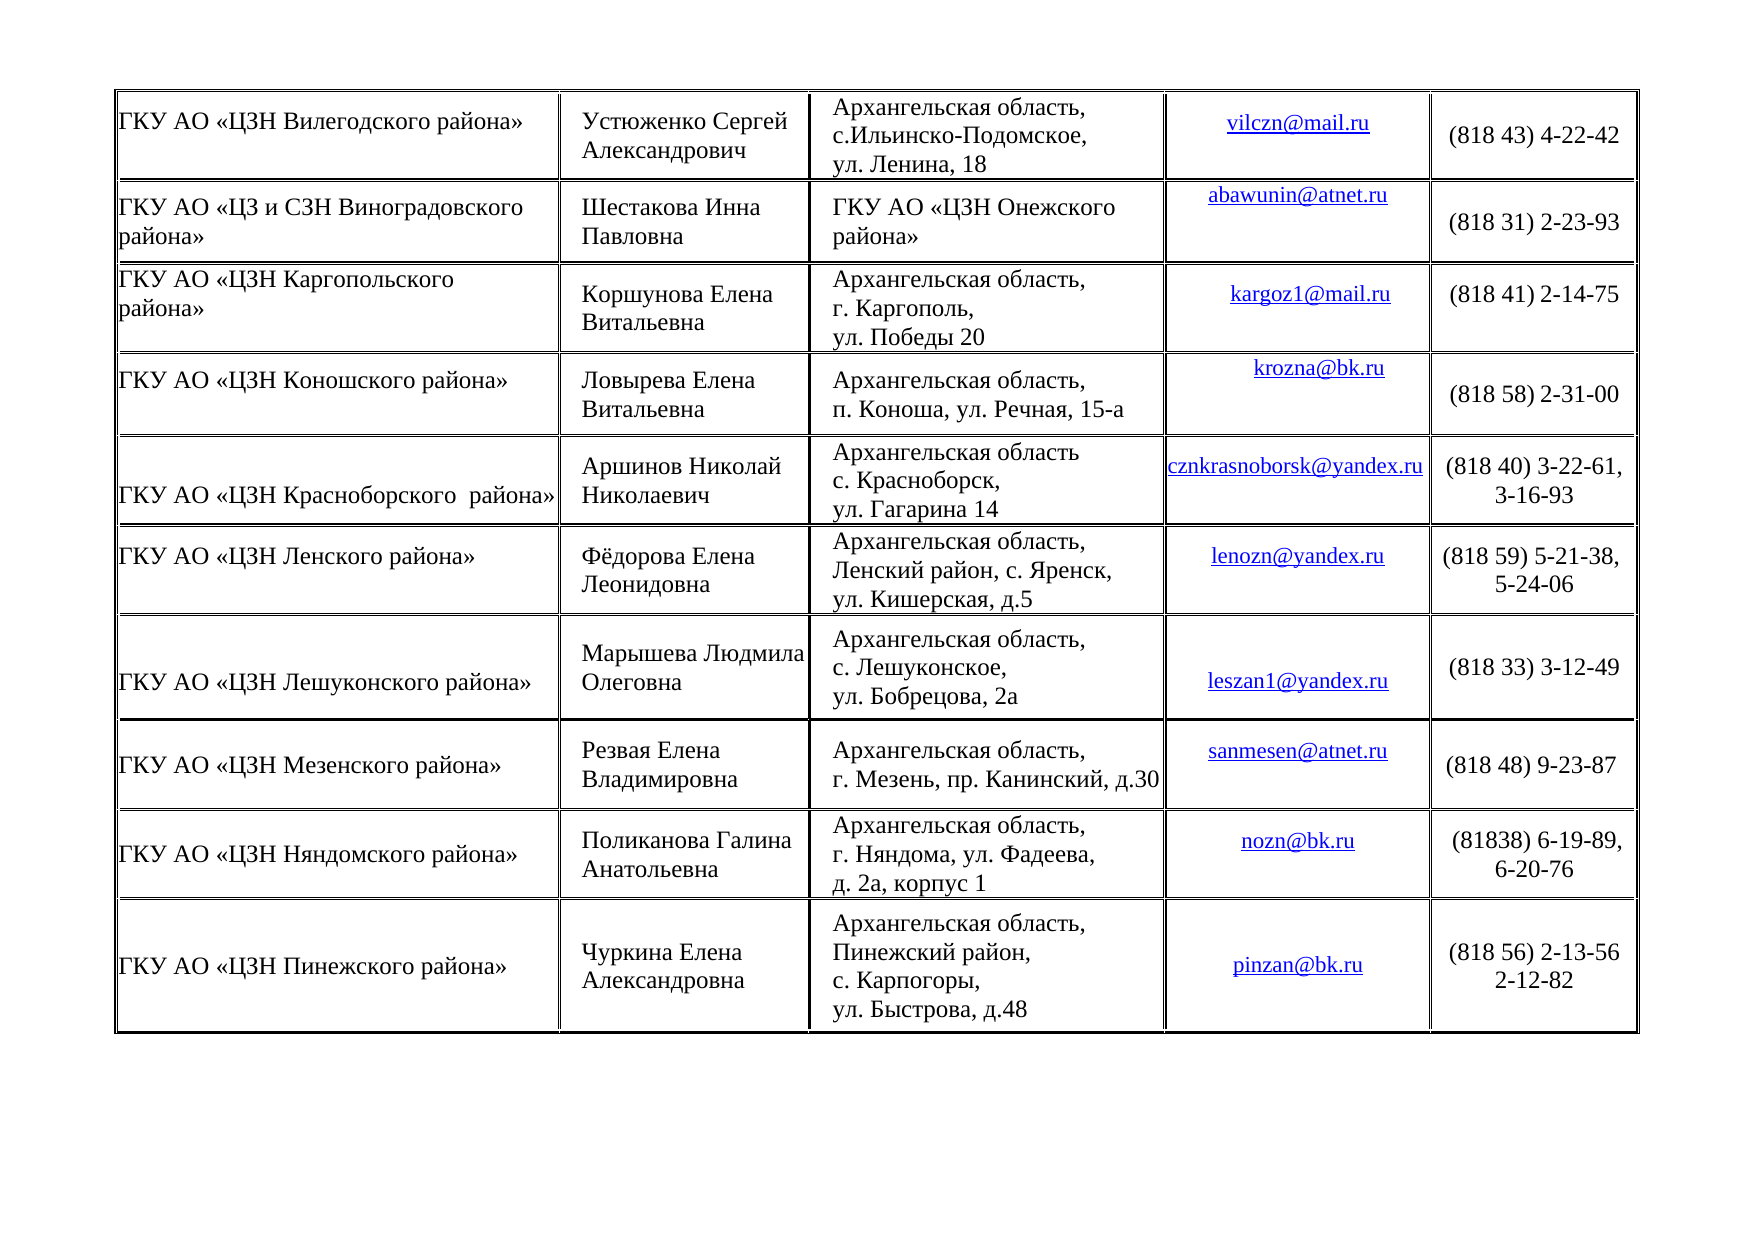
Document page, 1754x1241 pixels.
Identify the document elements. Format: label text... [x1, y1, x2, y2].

table_cell Устюженко Сергей Александрович [560, 90, 809, 178]
table_cell Архангельская область, г. Мезень, пр. Канинский, д.30 [811, 721, 1163, 807]
table_cell ГКУ АО «ЦЗН Лешуконского района» [116, 613, 560, 718]
table_cell Архангельская область, с.Ильинско-Подомское, ул. Ленина, 18 [809, 90, 1165, 178]
table_cell (818 43) 4-22-42 [1431, 92, 1636, 178]
table_cell (818 56) 2-13-56 2-12-82 [1431, 897, 1638, 1031]
table_cell Аршинов Николай Николаевич [561, 437, 808, 523]
table_cell vilczn@mail.ru [1165, 92, 1431, 178]
table_cell ГКУ АО «ЦЗН Мезенского района» [116, 718, 558, 807]
table_cell Ловырева Елена Витальевна [561, 354, 808, 434]
table_cell Архангельская область, Пинежский район, с. Карпогоры, ул. Быстрова, д.48 [809, 897, 1165, 1031]
table_cell ГКУ АО «ЦЗН Вилегодского района» [118, 92, 560, 178]
table_cell Поликанова Галина Анатольевна [561, 811, 808, 897]
table_cell Архангельская область, г. Каргополь, ул. Победы 20 [811, 265, 1163, 351]
table_cell (818 33) 3-12-49 [1431, 613, 1638, 718]
table_cell (818 31) 2-23-93 [1432, 178, 1637, 261]
table_cell ГКУ АО «ЦЗН Коношского района» [116, 351, 560, 434]
table_cell Чуркина Елена Александровна [560, 900, 809, 1031]
table_cell Архангельская область, г. Няндома, ул. Фадеева, д. 2а, корпус 1 [811, 811, 1163, 897]
table_cell Архангельская область с. Красноборск, ул. Гагарина 14 [811, 437, 1163, 523]
table_cell (81838) 6-19-89, 6-20-76 [1432, 808, 1637, 897]
table_cell ГКУ АО «ЦЗН Онежского района» [811, 182, 1163, 261]
table_cell (818 58) 2-31-00 [1431, 351, 1638, 434]
table_cell Архангельская область, с. Лешуконское, ул. Бобрецова, 2а [811, 616, 1163, 718]
table_cell ГКУ АО «ЦЗН Пинежского района» [116, 897, 560, 1031]
table_cell Фёдорова Елена Леонидовна [561, 527, 808, 613]
table_cell ГКУ АО «ЦЗН Красноборского района» [116, 434, 560, 523]
table_cell ГКУ АО «ЦЗН Ленского района» [118, 523, 558, 613]
table_cell cznkrasnoborsk@yandex.ru [1167, 437, 1429, 523]
table_cell pinzan@bk.ru [1165, 900, 1431, 1031]
table_cell krozna@bk.ru [1167, 354, 1429, 434]
table_cell Архангельская область, п. Коноша, ул. Речная, 15-а [811, 354, 1163, 434]
table_cell (818 48) 9-23-87 [1432, 718, 1638, 807]
table_cell Марышева Людмила Олеговна [561, 616, 808, 718]
table_cell Резвая Елена Владимировна [561, 721, 808, 807]
table_cell ГКУ АО «ЦЗН Няндомского района» [118, 808, 558, 897]
table_cell nozn@bk.ru [1167, 811, 1429, 897]
table_cell lenozn@yandex.ru [1167, 527, 1429, 613]
table_cell (818 41) 2-14-75 [1432, 261, 1637, 351]
table_cell ГКУ АО «ЦЗН Каргопольского района» [118, 261, 558, 351]
table_cell (818 40) 3-22-61, 3-16-93 [1431, 434, 1638, 523]
table_cell Коршунова Елена Витальевна [561, 265, 808, 351]
table_cell Архангельская область, Ленский район, с. Яренск, ул. Кишерская, д.5 [811, 527, 1163, 613]
table_cell sanmesen@atnet.ru [1167, 721, 1429, 807]
table_cell (818 59) 5-21-38, 5-24-06 [1432, 523, 1637, 613]
table_cell Шестакова Инна Павловна [561, 182, 808, 261]
table_cell abawunin@atnet.ru [1167, 182, 1429, 261]
table_cell ГКУ АО «ЦЗ и СЗН Виноградовского района» [118, 178, 558, 261]
table_cell leszan1@yandex.ru [1167, 616, 1429, 718]
table_cell kargoz1@mail.ru [1167, 265, 1429, 351]
